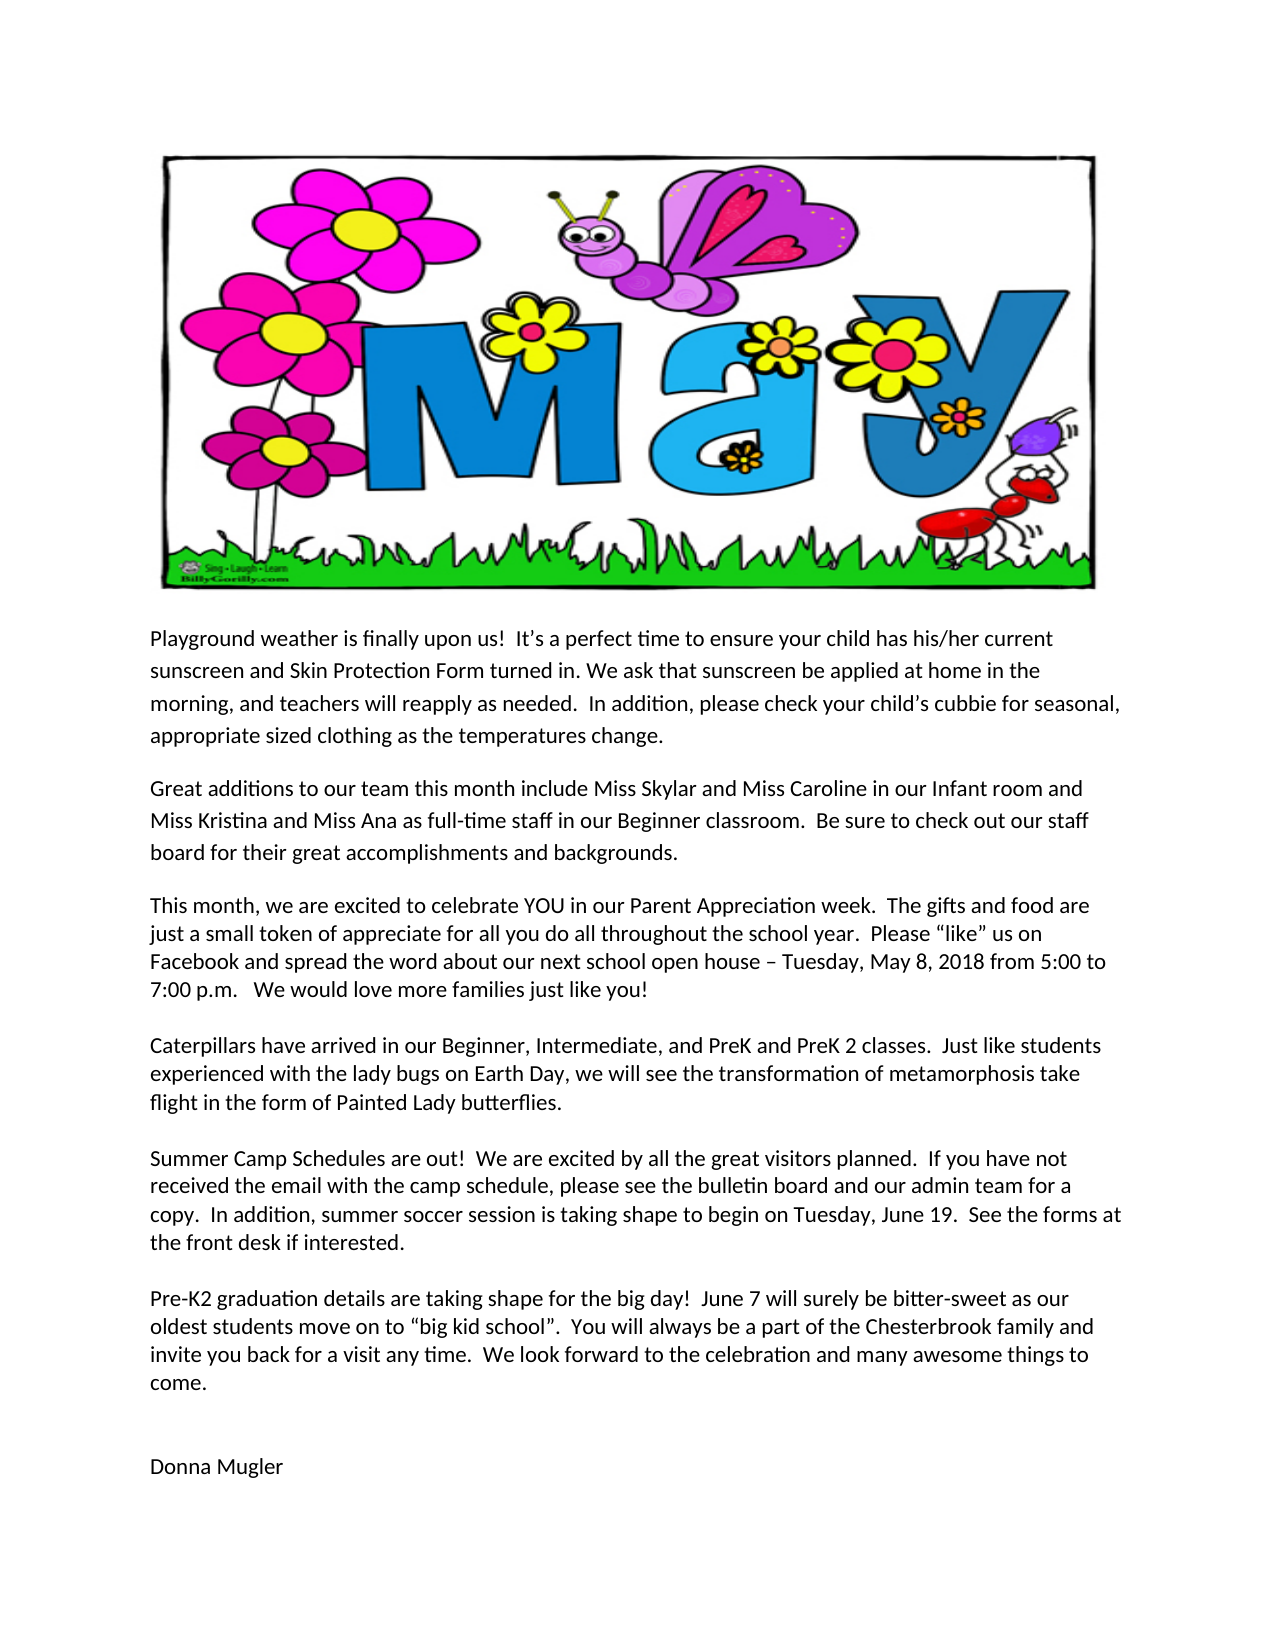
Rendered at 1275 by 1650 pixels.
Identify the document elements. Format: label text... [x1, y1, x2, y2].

text Great additions to our team this month include Miss Skylar and Miss Caroline in our Infant room and Miss Kristina and Miss Ana as full-time staff in our Beginner classroom. Be sure to check out our staff board for their great accomplishments and backgrounds. [150, 774, 1125, 866]
text Summer Camp Schedules are out! We are excited by all the great visitors planned. If you have not received the email with the camp schedule, please see the bulletin board and our admin team for a copy. In addition, summer soccer session is taking shape to begin on Tuesday, June 19. See the forms at the front desk if interested. [150, 1144, 1125, 1256]
text Playground weather is finally upon us! It’s a perfect time to ensure your child has his/her current sunscreen and Skin Protection Form turned in. We ask that sunscreen be applied at home in the morning, and teachers will reapply as needed. In addition, please check your child’s cubbie for seasonal, appropriate sized clothing as the temperatures change. [150, 624, 1125, 749]
picture [150, 150, 1113, 600]
text Donna Mugler [150, 1452, 1125, 1480]
text Caterpillars have arrived in our Beginner, Intermediate, and PreK and PreK 2 classes. Just like students experienced with the lady bugs on Earth Day, we will see the transformation of metamorphosis take flight in the form of Painted Lady butterflies. [150, 1032, 1125, 1116]
text Pre-K2 graduation details are taking shape for the big day! June 7 will surely be bitter-sweet as our oldest students move on to “big kid school”. You will always be a part of the Chesterbrook family and invite you back for a visit any time. We look forward to the celebration and many awesome things to come. [150, 1284, 1125, 1396]
text This month, we are excited to celebrate YOU in our Parent Appreciation week. The gifts and food are just a small token of appreciate for all you do all throughout the school year. Please “like” us on Facebook and spread the word about our next school open house – Tuesday, May 8, 2018 from 5:00 to 7:00 p.m. We would love more families just like you! [150, 891, 1125, 1003]
